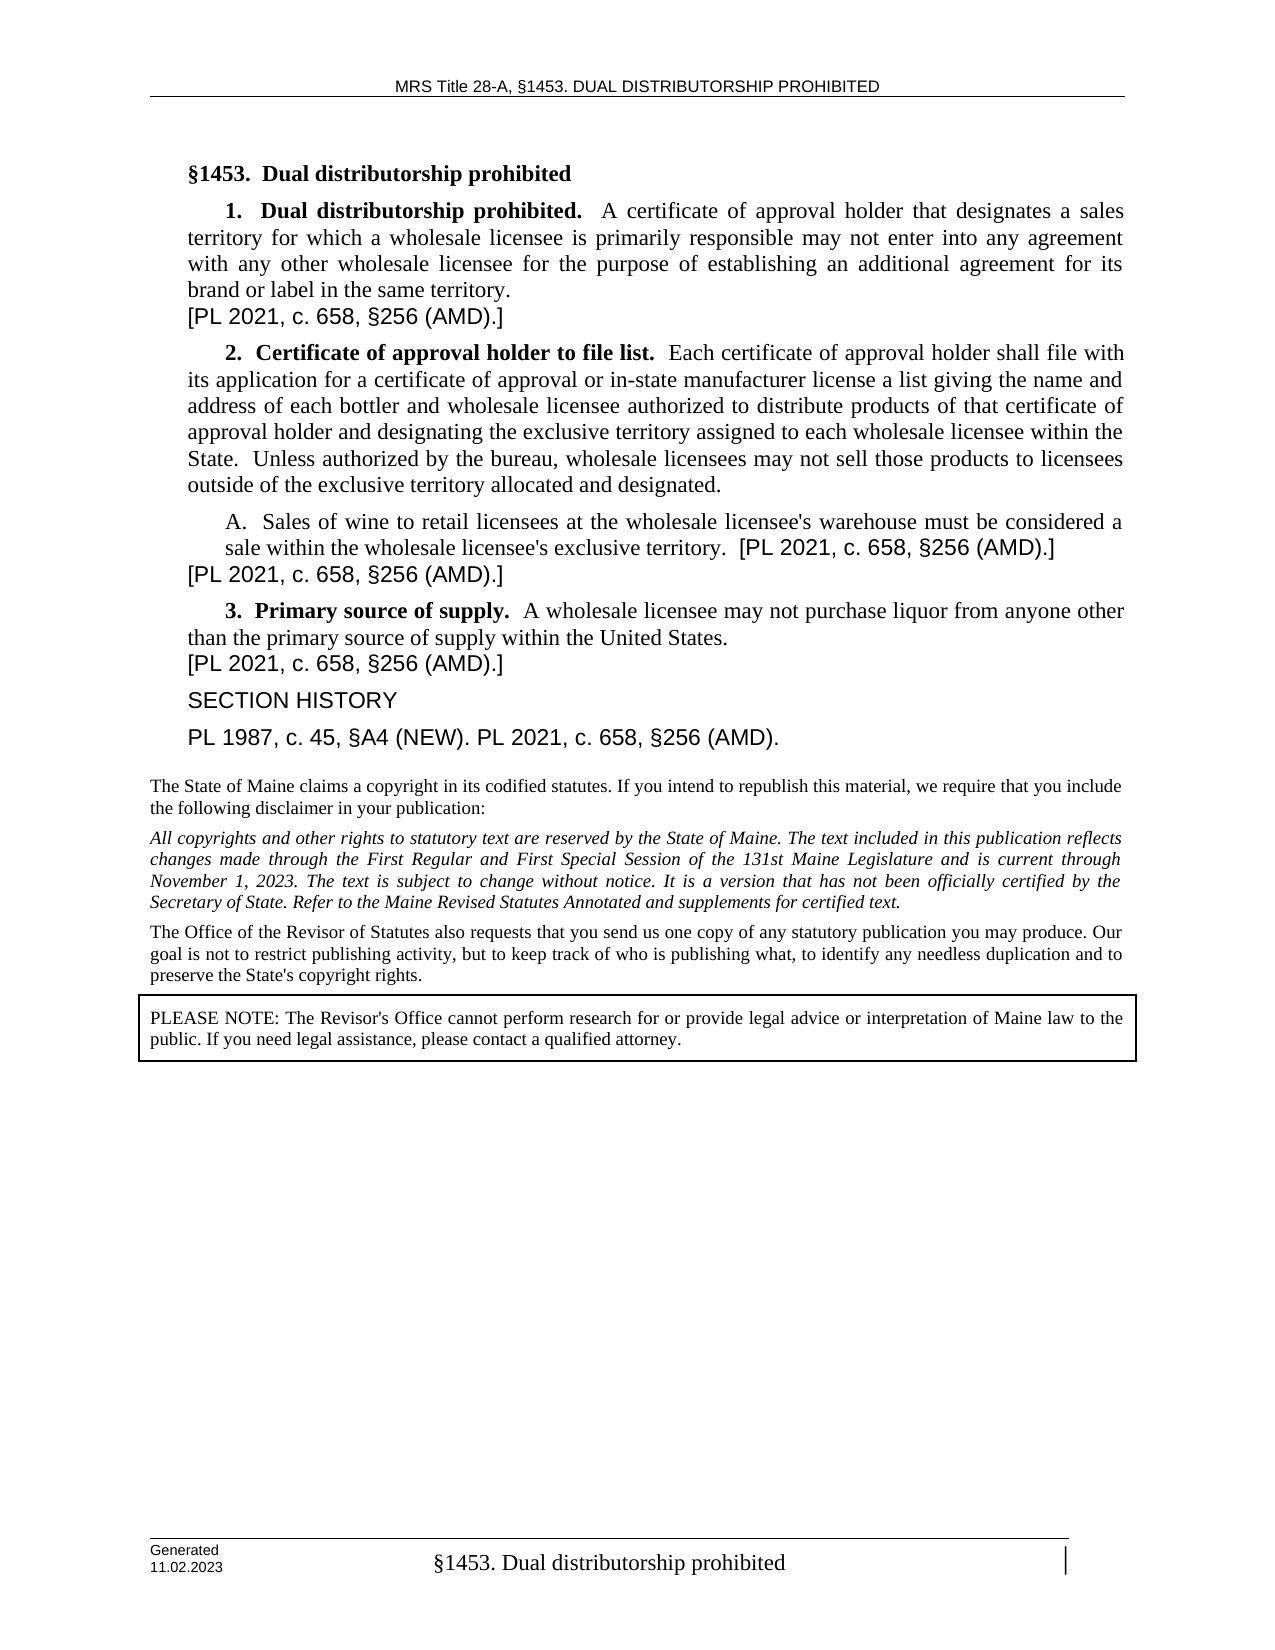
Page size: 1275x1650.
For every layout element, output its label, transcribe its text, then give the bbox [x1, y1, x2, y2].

text 3. Primary source of supply. A wholesale licensee may not purchase liquor from anyone other than the primary source of supply within the United States. [187, 597, 1125, 650]
text PLEASE NOTE: The Revisor's Office cannot perform research for or provide legal advice or interpretation of Maine law to the public. If you need legal assistance, please contact a qualified attorney. [140, 996, 1135, 1060]
text PL 1987, c. 45, §A4 (NEW). PL 2021, c. 658, §256 (AMD). [187, 724, 1125, 750]
text §1453. Dual distributorship prohibited [187, 160, 1125, 187]
text A. Sales of wine to retail licensees at the wholesale licensee's warehouse must be considered a sale within the wholesale licensee's exclusive territory. [PL 2021, c. 658, §256 (AMD).] [225, 508, 1125, 561]
text 2. Certificate of approval holder to file list. Each certificate of approval holder shall file with its application for a certificate of approval or in-state manufacturer license a list giving the name and address of each bottler and wholesale licensee authorized to distribute products of that certificate of approval holder and designating the exclusive territory assigned to each wholesale licensee within the State. Unless authorized by the bureau, wholesale licensees may not sell those products to licensees outside of the exclusive territory allocated and designated. [187, 339, 1125, 497]
text The Office of the Revisor of Statutes also requests that you send us one copy of any statutory publication you may produce. Our goal is not to restrict publishing activity, but to keep track of who is publishing what, to identify any needless duplication and to preserve the State's copyright rights. [150, 921, 1125, 986]
text All copyrights and other rights to statutory text are reserved by the State of Maine. The text included in this publication reflects changes made through the First Regular and First Special Session of the 131st Maine Legislature and is current through November 1, 2023 . The text is subject to change without notice. It is a version that has not been officially certified by the Secretary of State. Refer to the Maine Revised Statutes Annotated and supplements for certified text. [150, 827, 1125, 913]
text SECTION HISTORY [187, 687, 1125, 713]
text [PL 2021, c. 658, §256 (AMD).] [187, 303, 1125, 329]
text 1. Dual distributorship prohibited. A certificate of approval holder that designates a sales territory for which a wholesale licensee is primarily responsible may not enter into any agreement with any other wholesale licensee for the purpose of establishing an additional agreement for its brand or label in the same territory. [187, 197, 1125, 303]
text [PL 2021, c. 658, §256 (AMD).] [187, 650, 1125, 677]
text The State of Maine claims a copyright in its codified statutes. If you intend to republish this material, we require that you include the following disclaimer in your publication: [150, 775, 1125, 818]
text [PL 2021, c. 658, §256 (AMD).] [187, 561, 1125, 587]
